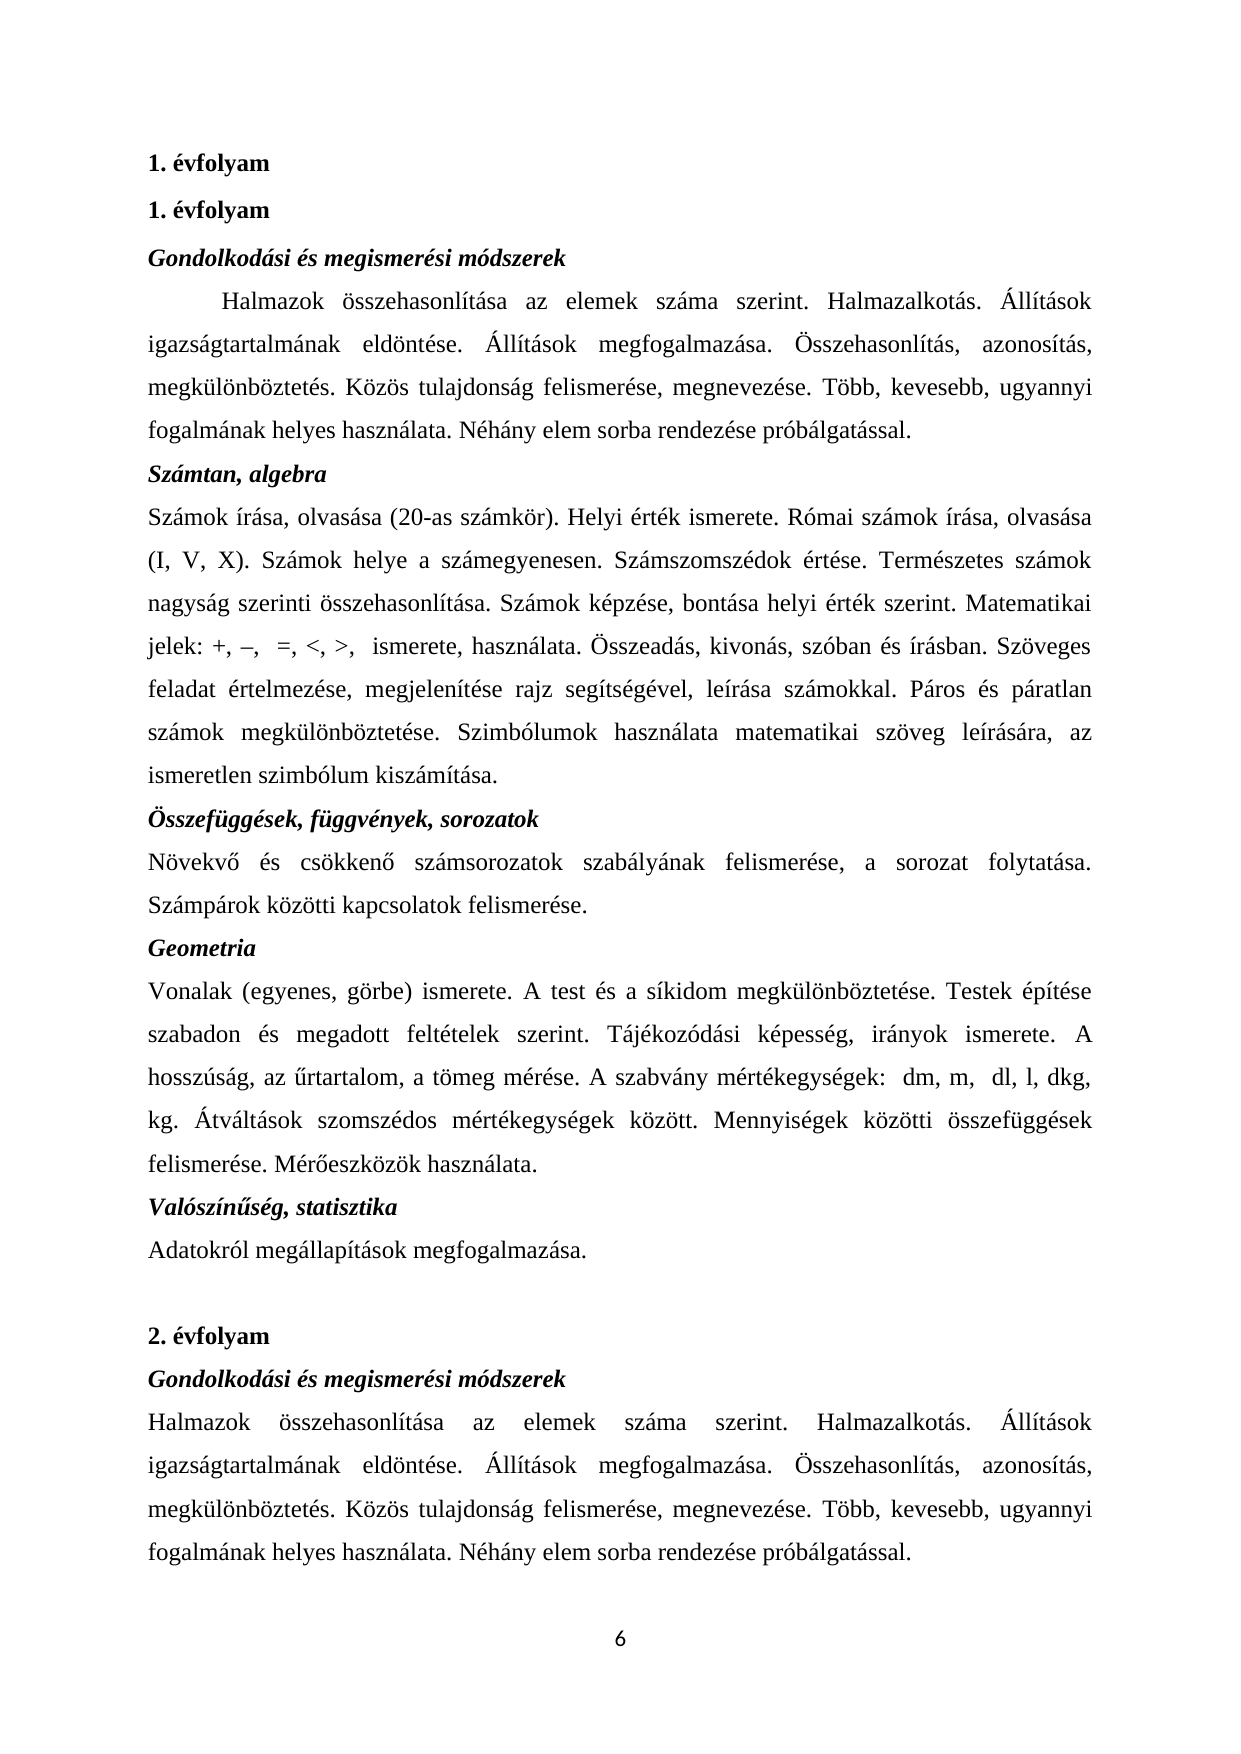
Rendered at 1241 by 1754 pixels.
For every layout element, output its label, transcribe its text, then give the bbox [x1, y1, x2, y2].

text Valószínűség, statisztika [148, 1192, 1093, 1221]
text 1. évfolyam [148, 195, 1093, 224]
text Geometria [148, 933, 1093, 962]
text Adatokról megállapítások megfogalmazása. [148, 1235, 1093, 1264]
text 1. évfolyam [148, 148, 1093, 176]
text Vonalak (egyenes, görbe) ismerete. A test és a síkidom megkülönböztetése. Testek építése szabadon és megadott feltételek szerint. Tájékozódási képesség, irányok ismerete. A hosszúság, az űrtartalom, a tömeg mérése. A szabvány mértékegységek: dm, m, dl, l, dkg, kg. Átváltások szomszédos mértékegységek között. Mennyiségek közötti összefüggések felismerése. Mérőeszközök használata. [148, 976, 1093, 1177]
text Halmazok összehasonlítása az elemek száma szerint. Halmazalkotás. Állítások igazságtartalmának eldöntése. Állítások megfogalmazása. Összehasonlítás, azonosítás, megkülönböztetés. Közös tulajdonság felismerése, megnevezése. Több, kevesebb, ugyannyi fogalmának helyes használata. Néhány elem sorba rendezése próbálgatással. [148, 1407, 1093, 1566]
text Növekvő és csökkenő számsorozatok szabályának felismerése, a sorozat folytatása. Számpárok közötti kapcsolatok felismerése. [148, 847, 1093, 919]
text Számtan, algebra [148, 459, 1093, 487]
text Halmazok összehasonlítása az elemek száma szerint. Halmazalkotás. Állítások igazságtartalmának eldöntése. Állítások megfogalmazása. Összehasonlítás, azonosítás, megkülönböztetés. Közös tulajdonság felismerése, megnevezése. Több, kevesebb, ugyannyi fogalmának helyes használata. Néhány elem sorba rendezése próbálgatással. [148, 286, 1093, 444]
text Gondolkodási és megismerési módszerek [148, 243, 1093, 272]
text 2. évfolyam [148, 1321, 1093, 1350]
text Összefüggések, függvények, sorozatok [148, 804, 1093, 832]
text Számok írása, olvasása (20-as számkör). Helyi érték ismerete. Római számok írása, olvasása (I, V, X). Számok helye a számegyenesen. Számszomszédok értése. Természetes számok nagyság szerinti összehasonlítása. Számok képzése, bontása helyi érték szerint. Matematikai jelek: +, –, =, <, >, ismerete, használata. Összeadás, kivonás, szóban és írásban. Szöveges feladat értelmezése, megjelenítése rajz segítségével, leírása számokkal. Páros és páratlan számok megkülönböztetése. Szimbólumok használata matematikai szöveg leírására, az ismeretlen szimbólum kiszámítása. [148, 502, 1093, 789]
text Gondolkodási és megismerési módszerek [148, 1364, 1093, 1393]
